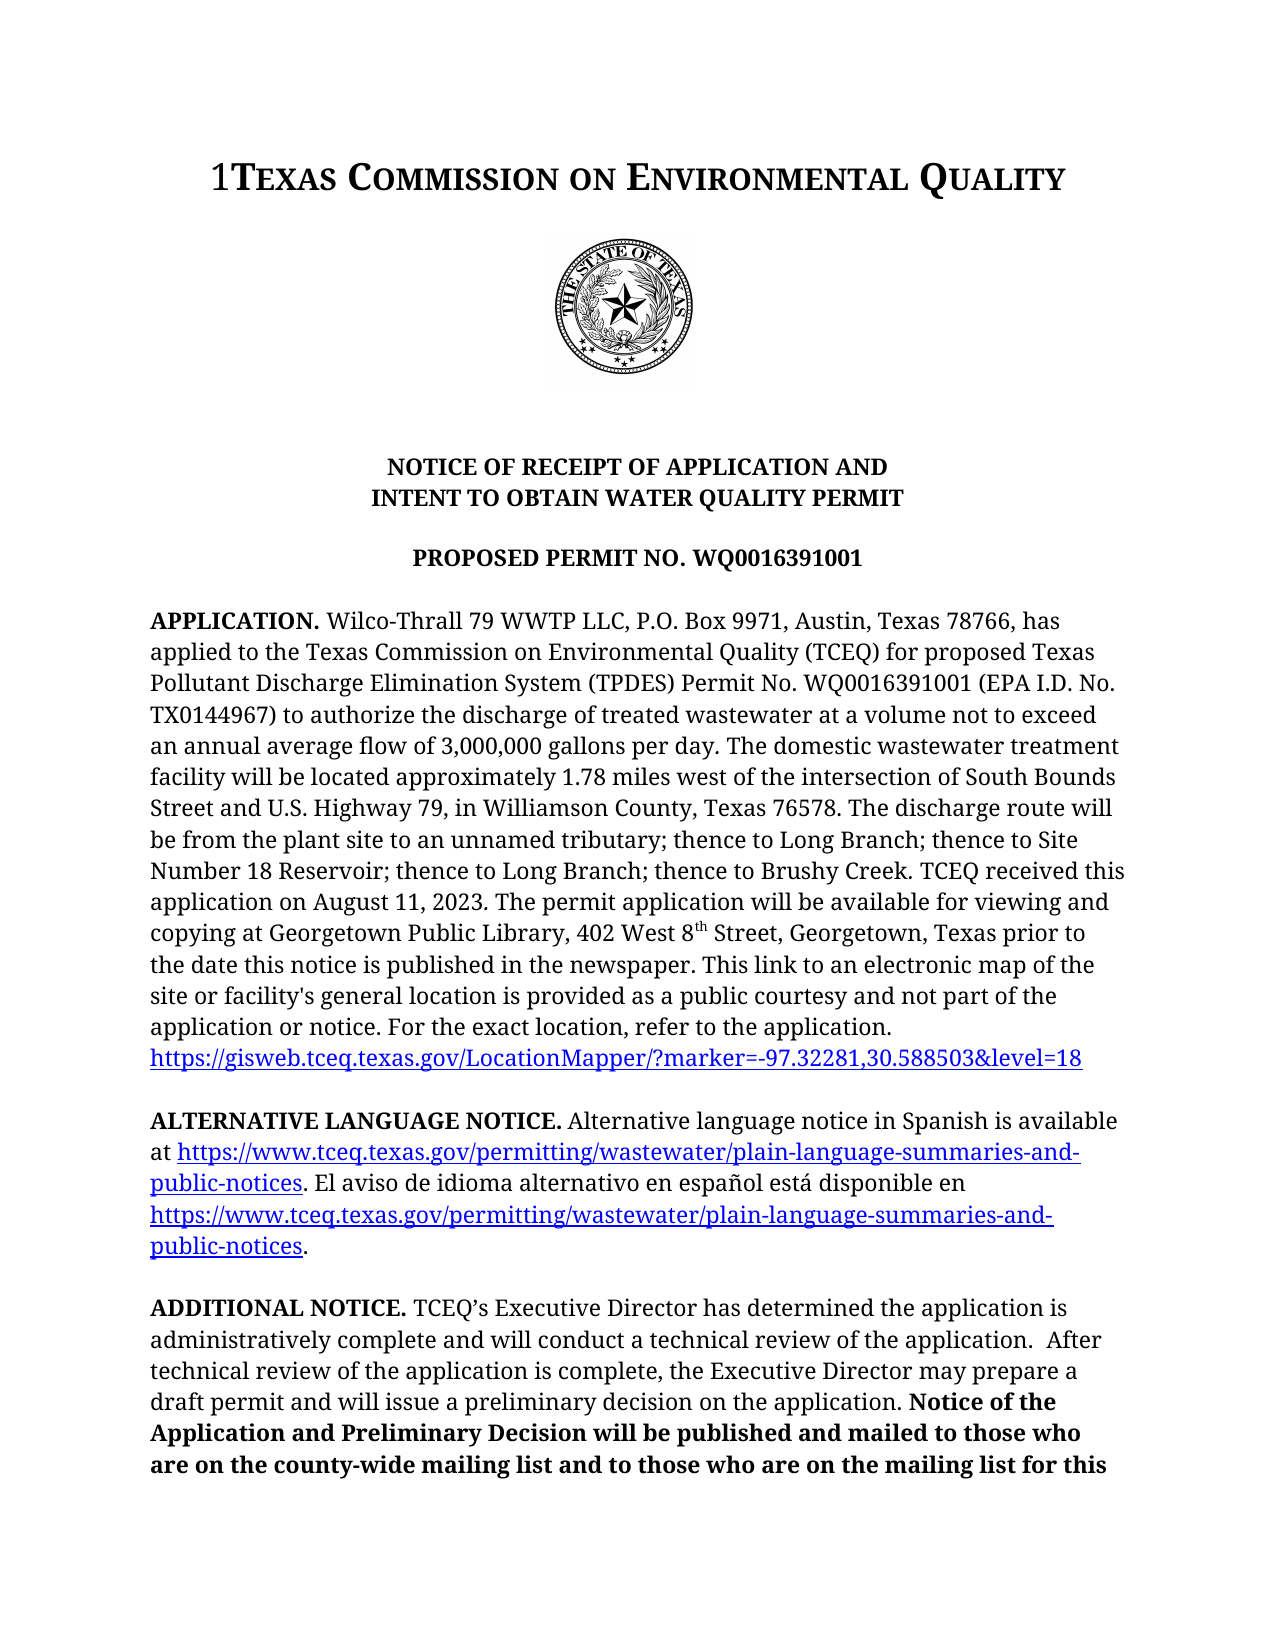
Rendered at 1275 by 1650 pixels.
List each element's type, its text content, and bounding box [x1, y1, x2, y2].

text INTENT TO OBTAIN WATER QUALITY PERMIT [150, 482, 1125, 513]
text PROPOSED PERMIT NO. WQ0016391001 [150, 542, 1125, 573]
text Texas Commission on Environmental Quality [150, 150, 1125, 201]
text APPLICATION. Wilco-Thrall 79 WWTP LLC, P.O. Box 9971, Austin, Texas 78766, has applied to the Texas Commission on Environmental Quality (TCEQ) for proposed Texas Pollutant Discharge Elimination System (TPDES) Permit No. WQ0016391001 (EPA I.D. No. TX0144967) to authorize the discharge of treated wastewater at a volume not to exceed an annual average flow of 3,000,000 gallons per day. The domestic wastewater treatment facility will be located approximately 1.78 miles west of the intersection of South Bounds Street and U.S. Highway 79, in Williamson County, Texas 76578. The discharge route will be from the plant site to an unnamed tributary; thence to Long Branch; thence to Site Number 18 Reservoir; thence to Long Branch; thence to Brushy Creek. TCEQ received this application on August 11, 2023. The permit application will be available for viewing and copying at Georgetown Public Library, 402 West 8th Street, Georgetown, Texas prior to the date this notice is published in the newspaper. This link to an electronic map of the site or facility's general location is provided as a public courtesy and not part of the application or notice. For the exact location, refer to the application. [150, 605, 1125, 1042]
text NOTICE OF RECEIPT OF APPLICATION AND [150, 451, 1125, 482]
text https://gisweb.tceq.texas.gov/LocationMapper/?marker=-97.32281,30.588503&level=18 [150, 1042, 1125, 1073]
text ALTERNATIVE LANGUAGE NOTICE. Alternative language notice in Spanish is available at https://www.tceq.texas.gov/permitting/wastewater/plain-language-summaries-and-public-notices. El aviso de idioma alternativo en español está disponible en https://www.tceq.texas.gov/permitting/wastewater/plain-language-summaries-and-public-notices. [150, 1105, 1125, 1261]
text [150, 1292, 1125, 1480]
